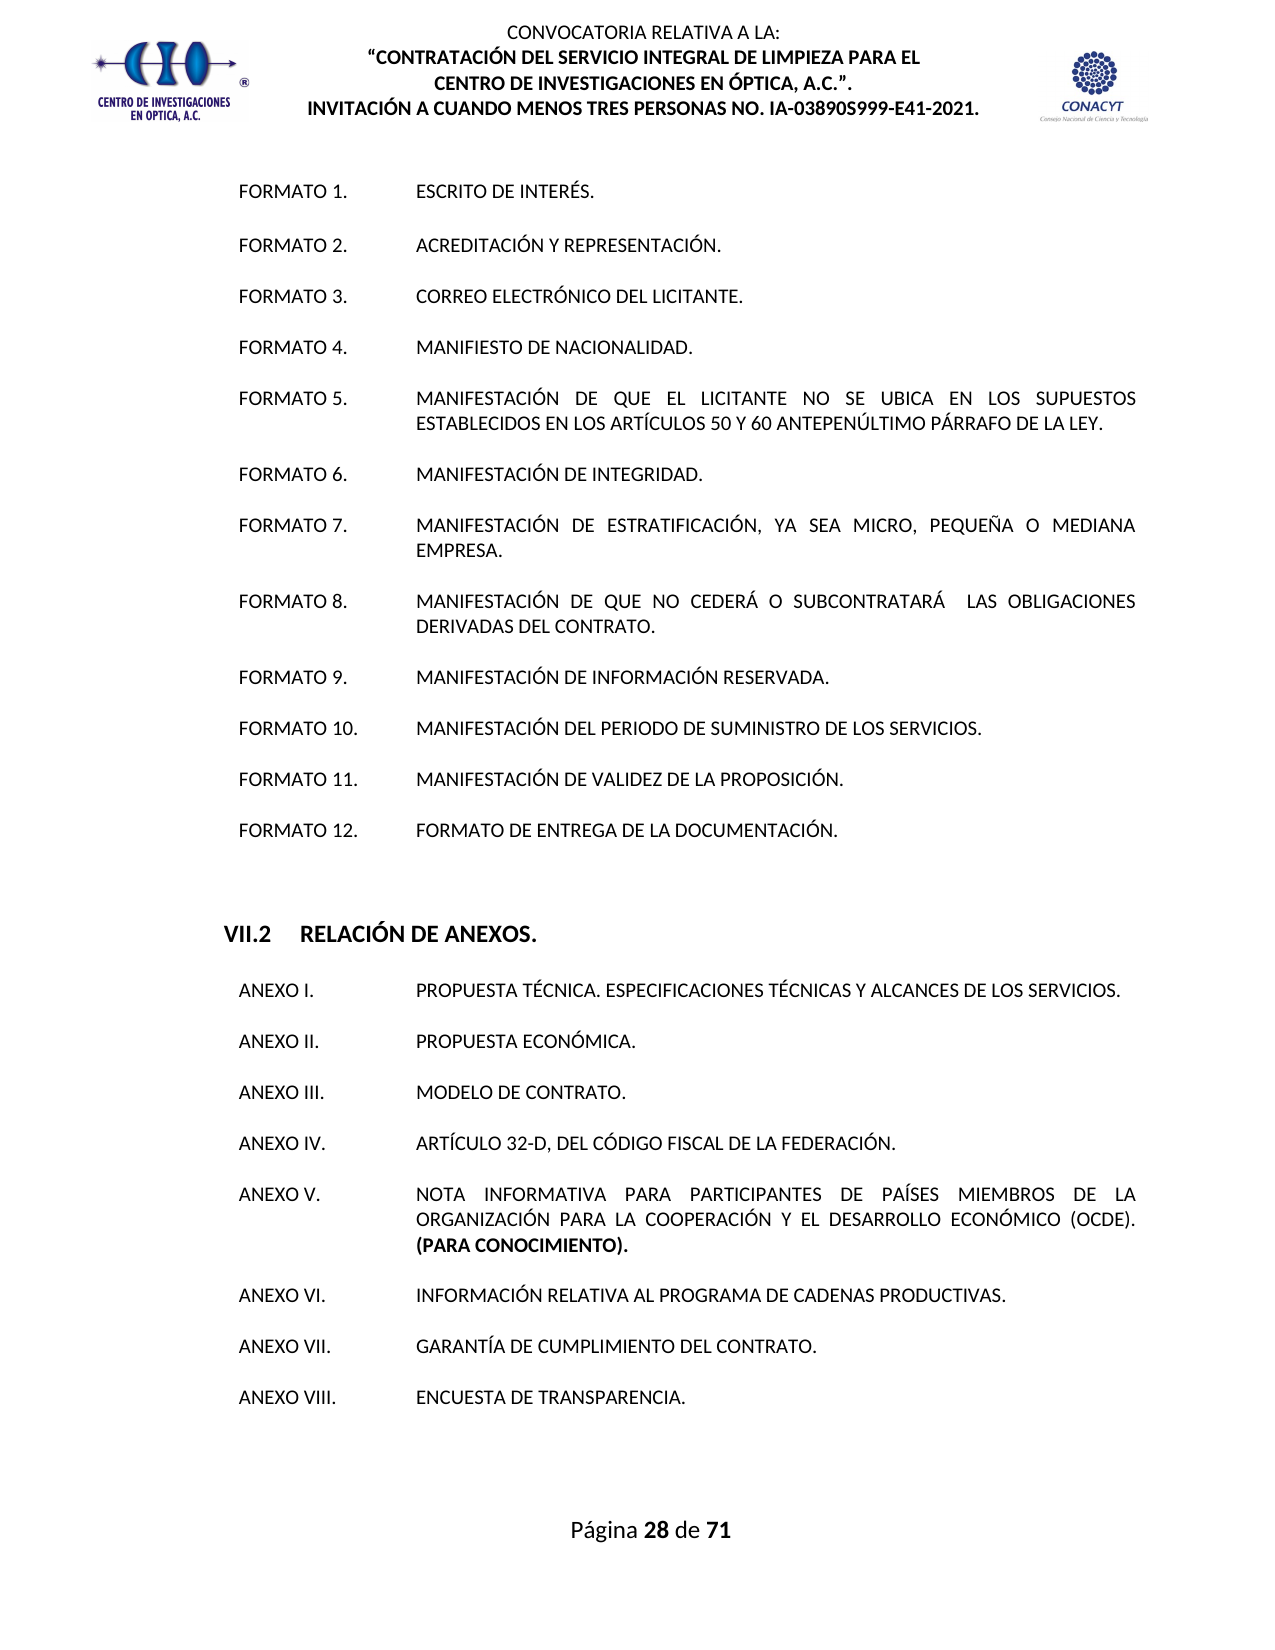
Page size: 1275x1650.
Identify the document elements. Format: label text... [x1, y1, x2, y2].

text FORMATO 5. MANIFESTACIÓN DE QUE EL LICITANTE NO SE UBICA EN LOS SUPUESTOS ESTABLECIDOS EN LOS ARTÍCULOS 50 Y 60 ANTEPENÚLTIMO PÁRRAFO DE LA LEY. [239, 385, 1137, 436]
text VII.2 RELACIÓN DE ANEXOS. [150, 918, 1152, 949]
text FORMATO 6. MANIFESTACIÓN DE INTEGRIDAD. [239, 461, 1137, 486]
text ANEXO VII. GARANTÍA DE CUMPLIMIENTO DEL CONTRATO. [239, 1333, 1137, 1359]
text FORMATO 9. MANIFESTACIÓN DE INFORMACIÓN RESERVADA. [239, 664, 1137, 690]
text FORMATO 4. MANIFIESTO DE NACIONALIDAD. [239, 334, 1137, 359]
text ANEXO I. PROPUESTA TÉCNICA. ESPECIFICACIONES TÉCNICAS Y ALCANCES DE LOS SERVICIOS. [239, 978, 1137, 1003]
text ANEXO III. MODELO DE CONTRATO. [239, 1079, 1137, 1105]
text FORMATO 12. FORMATO DE ENTREGA DE LA DOCUMENTACIÓN. [239, 817, 1137, 842]
picture [1037, 51, 1149, 122]
text FORMATO 8. MANIFESTACIÓN DE QUE NO CEDERÁ O SUBCONTRATARÁ LAS OBLIGACIONES DERIVADAS DEL CONTRATO. [239, 588, 1137, 639]
text FORMATO 11. MANIFESTACIÓN DE VALIDEZ DE LA PROPOSICIÓN. [239, 766, 1137, 791]
text FORMATO 1. ESCRITO DE INTERÉS. [239, 178, 1137, 203]
text FORMATO 2. ACREDITACIÓN Y REPRESENTACIÓN. [239, 232, 1137, 258]
text FORMATO 10. MANIFESTACIÓN DEL PERIODO DE SUMINISTRO DE LOS SERVICIOS. [239, 715, 1137, 741]
text ANEXO V. NOTA INFORMATIVA PARA PARTICIPANTES DE PAÍSES MIEMBROS DE LA ORGANIZACIÓN PARA LA COOPERACIÓN Y EL DESARROLLO ECONÓMICO (OCDE). (PARA CONOCIMIENTO). [239, 1181, 1137, 1257]
text ANEXO IV. ARTÍCULO 32-D, DEL CÓDIGO FISCAL DE LA FEDERACIÓN. [239, 1130, 1137, 1156]
text ANEXO II. PROPUESTA ECONÓMICA. [239, 1028, 1137, 1054]
picture [91, 40, 250, 122]
text FORMATO 3. CORREO ELECTRÓNICO DEL LICITANTE. [239, 283, 1137, 308]
text FORMATO 7. MANIFESTACIÓN DE ESTRATIFICACIÓN, YA SEA MICRO, PEQUEÑA O MEDIANA EMPRESA. [239, 512, 1137, 563]
text ANEXO VIII. ENCUESTA DE TRANSPARENCIA. [239, 1384, 1137, 1410]
text ANEXO VI. INFORMACIÓN RELATIVA AL PROGRAMA DE CADENAS PRODUCTIVAS. [239, 1283, 1137, 1308]
